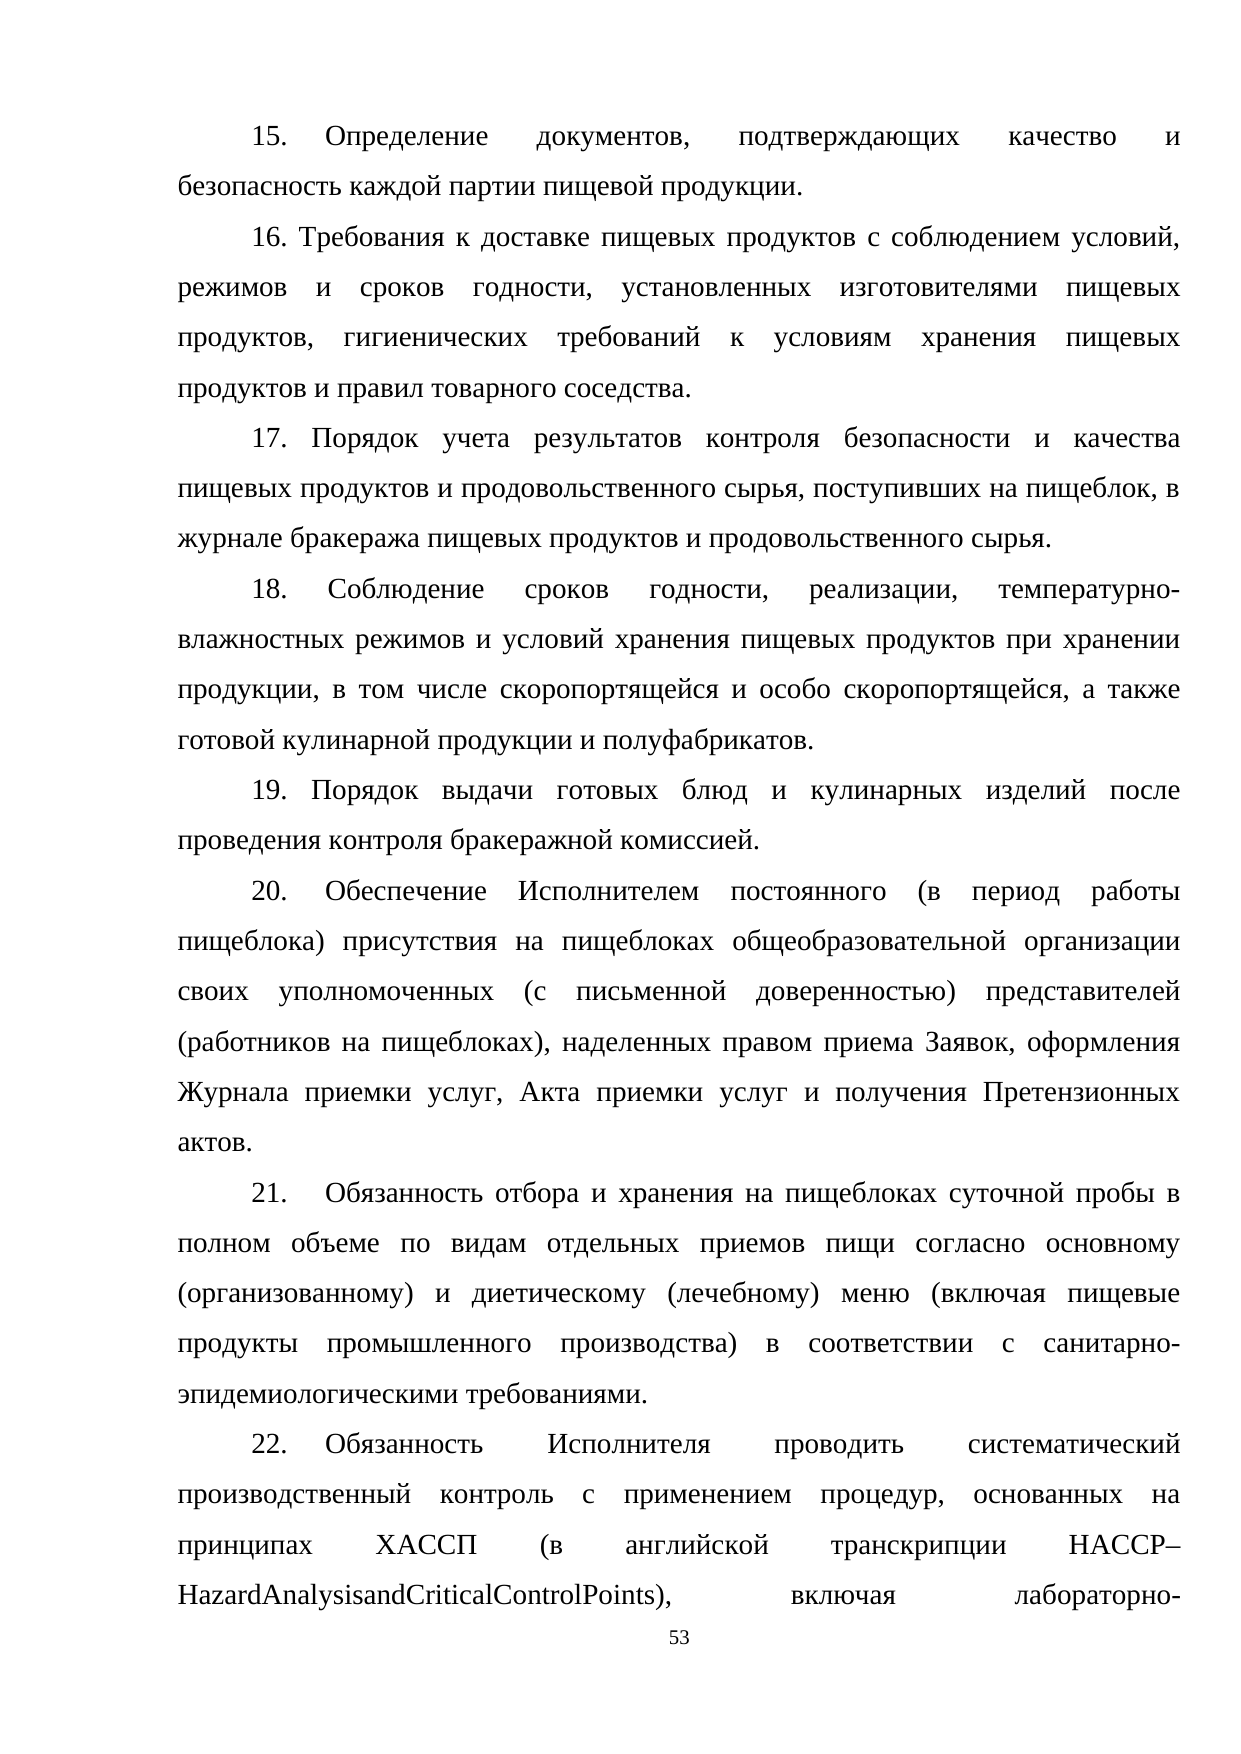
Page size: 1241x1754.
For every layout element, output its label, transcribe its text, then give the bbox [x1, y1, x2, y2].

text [177, 1426, 1181, 1611]
text 19. Порядок выдачи готовых блюд и кулинарных изделий после проведения контроля бракеражной комиссией. [177, 772, 1181, 856]
text 21. Обязанность отбора и хранения на пищеблоках суточной пробы в полном объеме по видам отдельных приемов пищи согласно основному (организованному) и диетическому (лечебному) меню (включая пищевые продукты промышленного производства) в соответствии с санитарно-эпидемиологическими требованиями. [177, 1175, 1181, 1409]
text 18. Соблюдение сроков годности, реализации, температурно-влажностных режимов и условий хранения пищевых продуктов при хранении продукции, в том числе скоропортящейся и особо скоропортящейся, а также готовой кулинарной продукции и полуфабрикатов. [177, 571, 1181, 755]
text 15. Определение документов, подтверждающих качество и безопасность каждой партии пищевой продукции. [177, 118, 1181, 202]
text 16. Требования к доставке пищевых продуктов с соблюдением условий, режимов и сроков годности, установленных изготовителями пищевых продуктов, гигиенических требований к условиям хранения пищевых продуктов и правил товарного соседства. [177, 219, 1181, 403]
text 17. Порядок учета результатов контроля безопасности и качества пищевых продуктов и продовольственного сырья, поступивших на пищеблок, в журнале бракеража пищевых продуктов и продовольственного сырья. [177, 420, 1181, 554]
text 20. Обеспечение Исполнителем постоянного (в период работы пищеблока) присутствия на пищеблоках общеобразовательной организации своих уполномоченных (с письменной доверенностью) представителей (работников на пищеблоках), наделенных правом приема Заявок, оформления Журнала приемки услуг, Акта приемки услуг и получения Претензионных актов. [177, 873, 1181, 1158]
